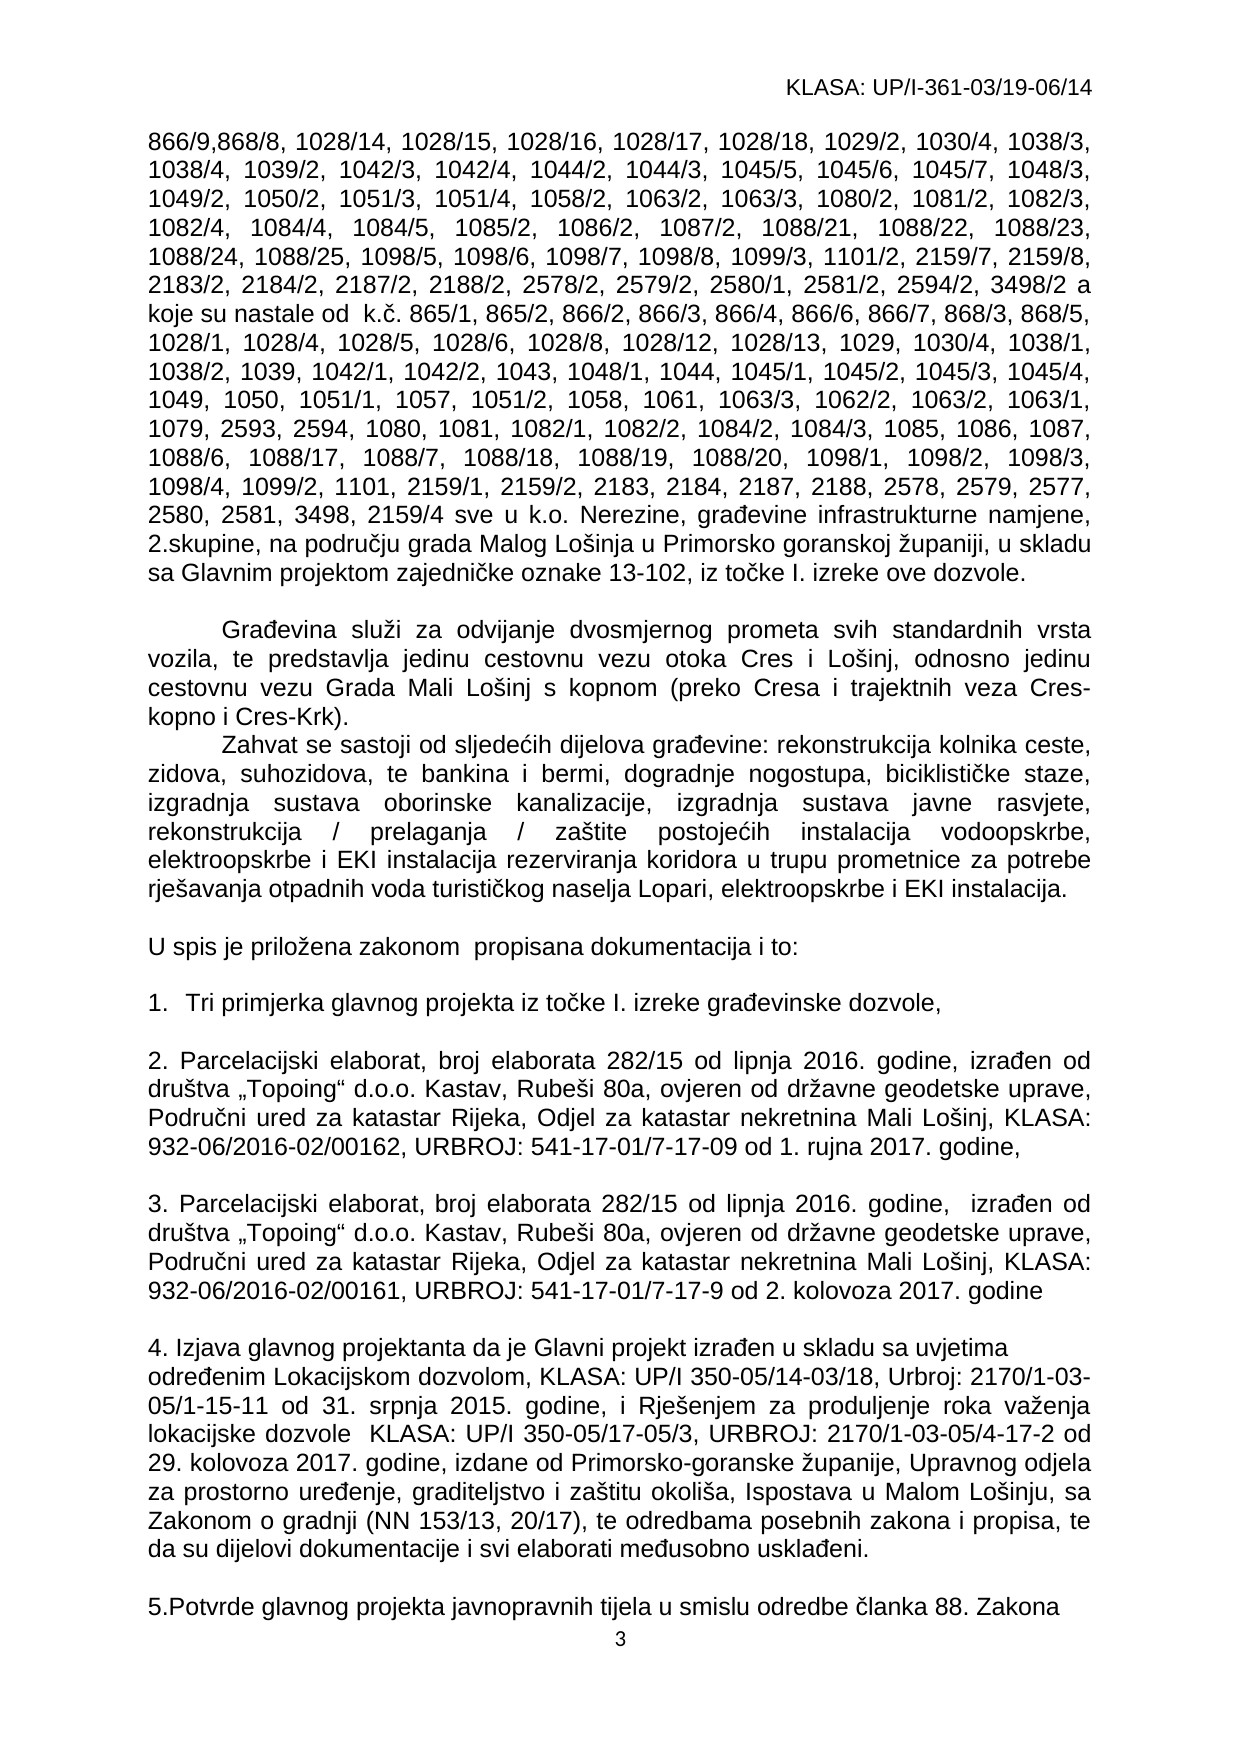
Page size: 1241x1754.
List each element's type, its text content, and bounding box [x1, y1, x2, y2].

list Tri primjerka glavnog projekta iz točke I. izreke građevinske dozvole, [148, 988, 1093, 1017]
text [148, 126, 1093, 586]
text 4. Izjava glavnog projektanta da je Glavni projekt izrađen u skladu sa uvjetima [148, 1333, 1093, 1362]
text 5.Potvrde glavnog projekta javnopravnih tijela u smislu odredbe članka 88. Zakona [148, 1592, 1093, 1621]
text određenim Lokacijskom dozvolom, KLASA: UP/I 350-05/14-03/18, Urbroj: 2170/1-03-05/1-15-11 od 31. srpnja 2015. godine, i Rješenjem za produljenje roka važenja lokacijske dozvole KLASA: UP/I 350-05/17-05/3, URBROJ: 2170/1-03-05/4-17-2 od 29. kolovoza 2017. godine, izdane od Primorsko-goranske županije, Upravnog odjela za prostorno uređenje, graditeljstvo i zaštitu okoliša, Ispostava u Malom Lošinju, sa Zakonom o gradnji (NN 153/13, 20/17), te odredbama posebnih zakona i propisa, te da su dijelovi dokumentacije i svi elaborati međusobno usklađeni. [148, 1362, 1093, 1563]
text Zahvat se sastoji od sljedećih dijelova građevine: rekonstrukcija kolnika ceste, zidova, suhozidova, te bankina i bermi, dogradnje nogostupa, biciklističke staze, izgradnja sustava oborinske kanalizacije, izgradnja sustava javne rasvjete, rekonstrukcija / prelaganja / zaštite postojećih instalacija vodoopskrbe, elektroopskrbe i EKI instalacija rezerviranja koridora u trupu prometnice za potrebe rješavanja otpadnih voda turističkog naselja Lopari, elektroopskrbe i EKI instalacija. [148, 730, 1093, 903]
text 3. Parcelacijski elaborat, broj elaborata 282/15 od lipnja 2016. godine, izrađen od društva „Topoing“ d.o.o. Kastav, Rubeši 80a, ovjeren od državne geodetske uprave, Područni ured za katastar Rijeka, Odjel za katastar nekretnina Mali Lošinj, KLASA: 932-06/2016-02/00161, URBROJ: 541-17-01/7-17-9 od 2. kolovoza 2017. godine [148, 1189, 1093, 1304]
text U spis je priložena zakonom propisana dokumentacija i to: [148, 931, 1093, 960]
text Građevina služi za odvijanje dvosmjernog prometa svih standardnih vrsta vozila, te predstavlja jedinu cestovnu vezu otoka Cres i Lošinj, odnosno jedinu cestovnu vezu Grada Mali Lošinj s kopnom (preko Cresa i trajektnih veza Cres-kopno i Cres-Krk). [148, 615, 1093, 730]
text 2. Parcelacijski elaborat, broj elaborata 282/15 od lipnja 2016. godine, izrađen od društva „Topoing“ d.o.o. Kastav, Rubeši 80a, ovjeren od državne geodetske uprave, Područni ured za katastar Rijeka, Odjel za katastar nekretnina Mali Lošinj, KLASA: 932-06/2016-02/00162, URBROJ: 541-17-01/7-17-09 od 1. rujna 2017. godine, [148, 1046, 1093, 1161]
